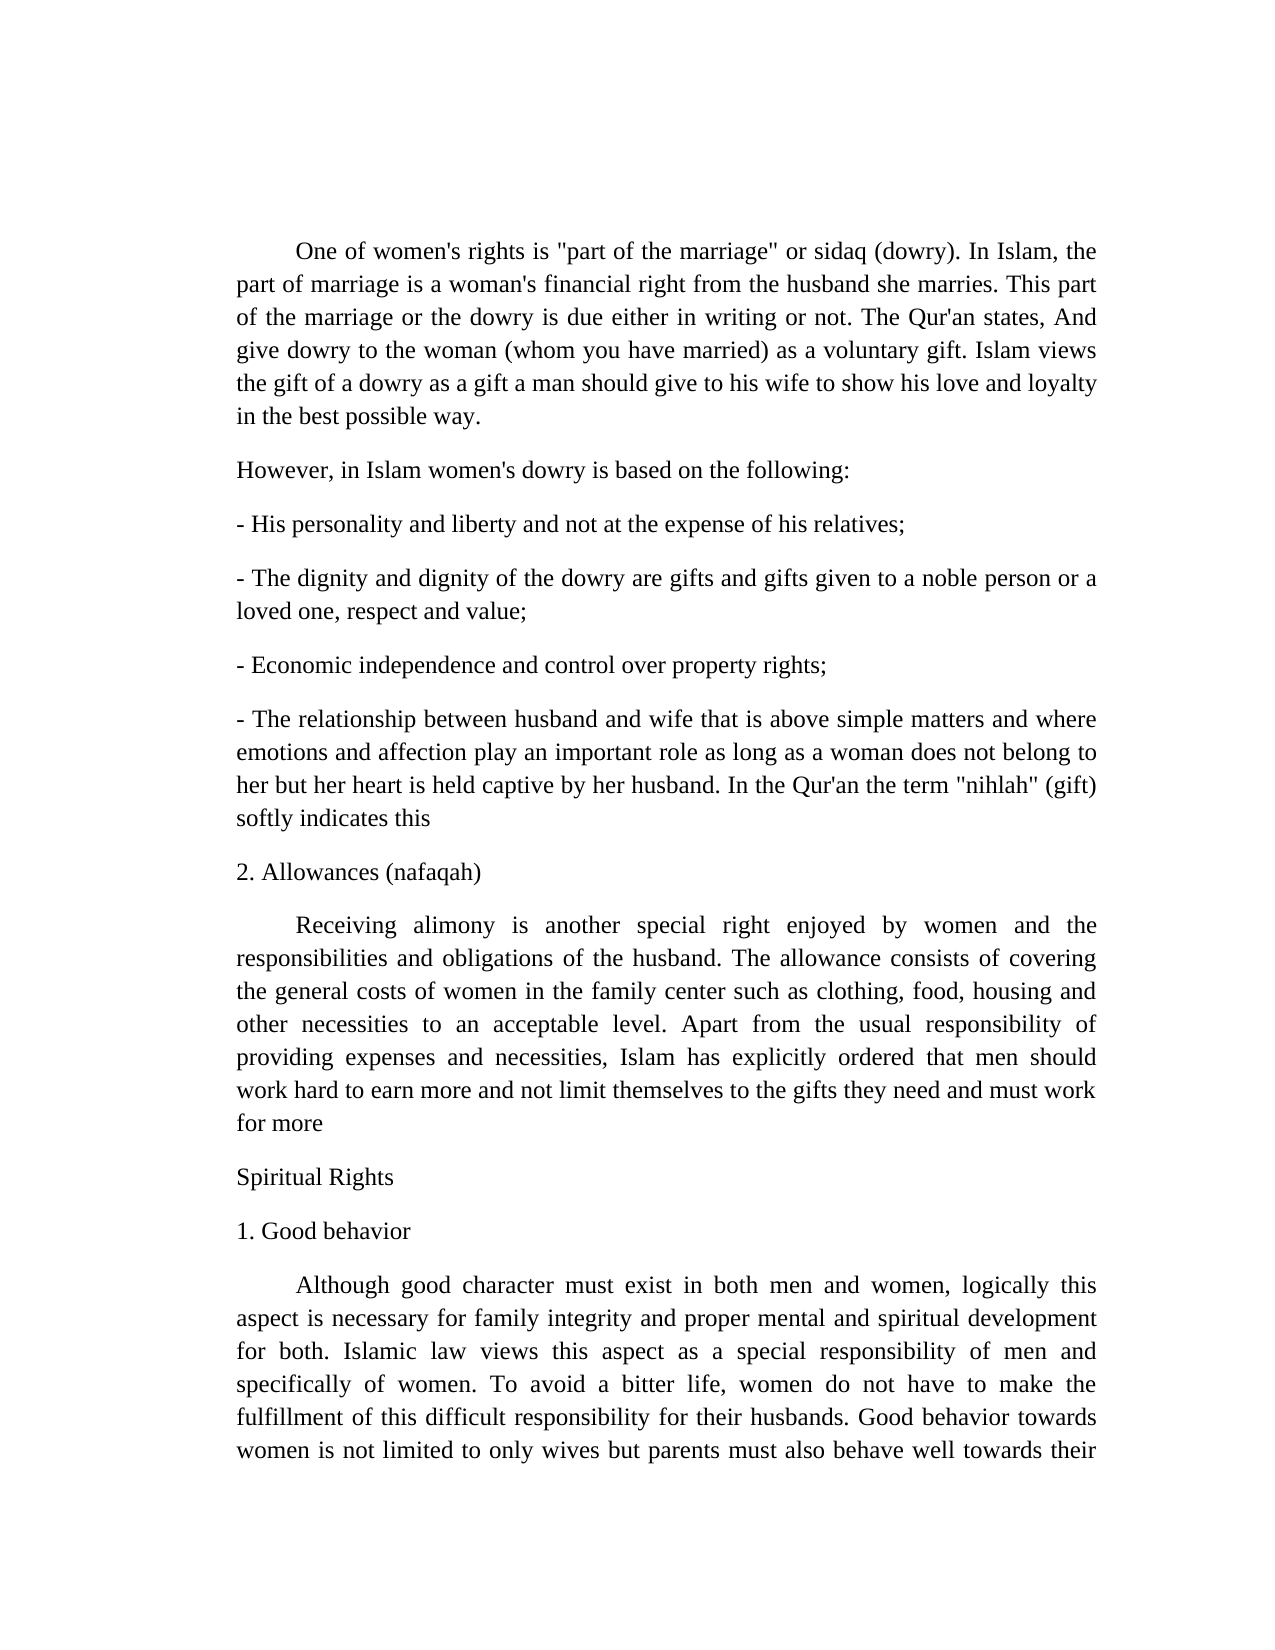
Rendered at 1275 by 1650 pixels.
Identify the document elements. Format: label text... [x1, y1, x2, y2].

text 2. Allowances (nafaqah) [236, 857, 1098, 885]
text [236, 1270, 1098, 1464]
text Spiritual Rights [236, 1162, 1098, 1191]
text - The relationship between husband and wife that is above simple matters and where emotions and affection play an important role as long as a woman does not belong to her but her heart is held captive by her husband. In the Qur'an the term "nihlah" (gift) softly indicates this [236, 704, 1098, 831]
text 1. Good behavior [236, 1216, 1098, 1245]
text However, in Islam women's dowry is based on the following: [236, 455, 1098, 484]
text - Economic independence and control over property rights; [236, 650, 1098, 678]
text - His personality and liberty and not at the expense of his relatives; [236, 509, 1098, 538]
text Receiving alimony is another special right enjoyed by women and the responsibilities and obligations of the husband. The allowance consists of covering the general costs of women in the family center such as clothing, food, housing and other necessities to an acceptable level. Apart from the usual responsibility of providing expenses and necessities, Islam has explicitly ordered that men should work hard to earn more and not limit themselves to the gifts they need and must work for more [236, 910, 1098, 1137]
text One of women's rights is "part of the marriage" or sidaq (dowry). In Islam, the part of marriage is a woman's financial right from the husband she marries. This part of the marriage or the dowry is due either in writing or not. The Qur'an states, And give dowry to the woman (whom you have married) as a voluntary gift. Islam views the gift of a dowry as a gift a man should give to his wife to show his love and loyalty in the best possible way. [236, 236, 1098, 430]
text - The dignity and dignity of the dowry are gifts and gifts given to a noble person or a loved one, respect and value; [236, 563, 1098, 625]
